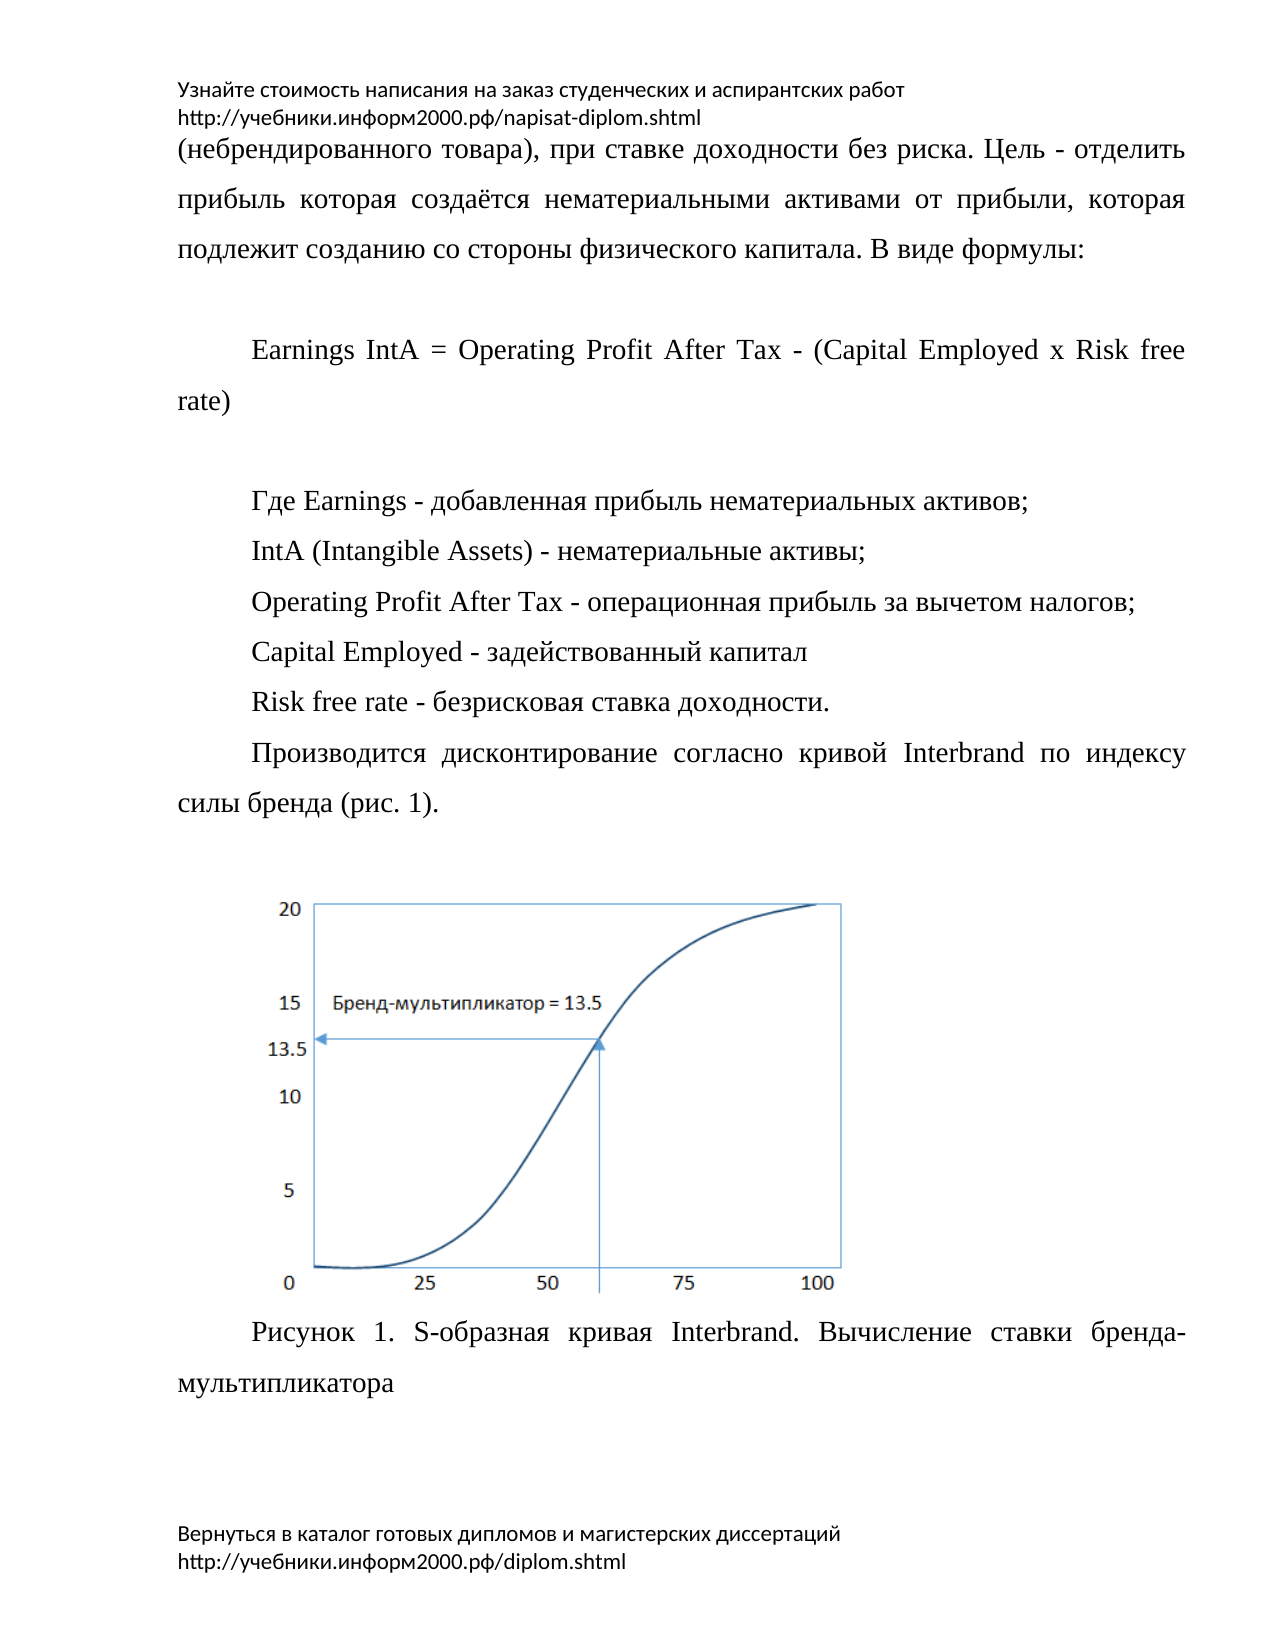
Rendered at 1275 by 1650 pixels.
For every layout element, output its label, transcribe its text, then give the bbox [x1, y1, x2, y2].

text Operating Profit After Tax - операционная прибыль за вычетом налогов; [177, 584, 1186, 617]
text IntA (Intangible Assets) - нематериальные активы; [177, 533, 1186, 567]
text Где Earnings - добавленная прибыль нематериальных активов; [177, 483, 1186, 517]
text Capital Employed - задействованный капитал [177, 634, 1186, 668]
text Risk free rate - безрисковая ставка доходности. [177, 684, 1186, 718]
text Earnings IntA = Operating Profit After Tax - (Capital Employed x Risk free rate) [177, 332, 1186, 416]
text Производится дисконтирование согласно кривой Interbrand по индексу силы бренда (рис. 1). [177, 735, 1186, 819]
text Рисунок 1. S-образная кривая Interbrand. Вычисление ставки бренда-мультипликатора [177, 1314, 1186, 1398]
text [177, 131, 1186, 265]
